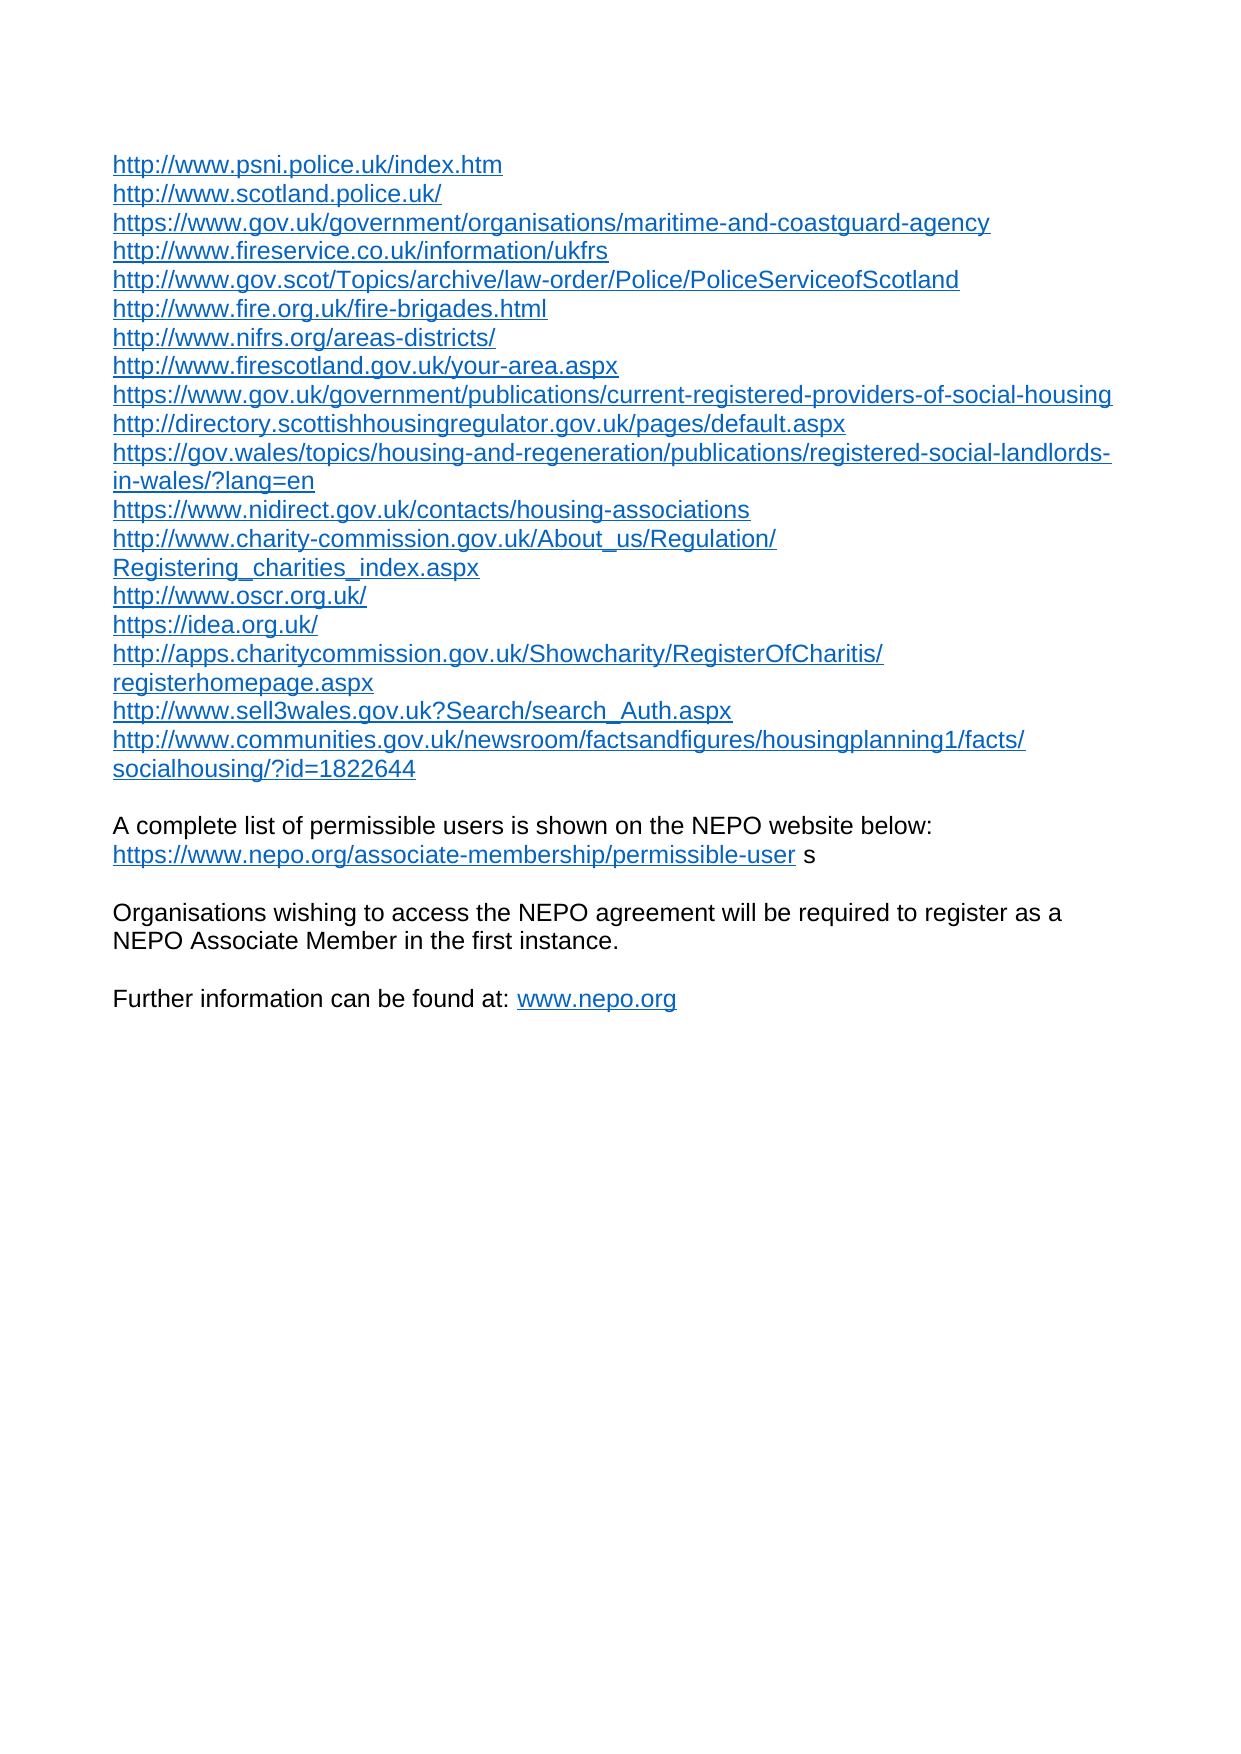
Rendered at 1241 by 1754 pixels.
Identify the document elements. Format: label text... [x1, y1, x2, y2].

text http://www.communities.gov.uk/newsroom/factsandfigures/housingplanning1/facts/socialhousing/?id=1822644 [112, 725, 1128, 782]
text http://directory.scottishhousingregulator.gov.uk/pages/default.aspx [112, 409, 1128, 437]
text http://www.sell3wales.gov.uk?Search/search_Auth.aspx [112, 696, 1128, 725]
text https://www.gov.uk/government/organisations/maritime-and-coastguard-agency [112, 207, 1128, 236]
text http://www.charity-commission.gov.uk/About_us/Regulation/Registering_charities_index.aspx [112, 524, 1128, 581]
text https://gov.wales/topics/housing-and-regeneration/publications/registered-social-landlords-in-wales/?lang=en [112, 437, 1128, 495]
text A complete list of permissible users is shown on the NEPO website below: [112, 811, 1128, 840]
text Organisations wishing to access the NEPO agreement will be required to register as a NEPO Associate Member in the first instance. [112, 897, 1128, 955]
text Further information can be found at: www.nepo.org [112, 984, 1128, 1012]
text https://www.nepo.org/associate-membership/permissible-user s [112, 840, 1128, 869]
text http://apps.charitycommission.gov.uk/Showcharity/RegisterOfCharitis/registerhomepage.aspx [112, 639, 1128, 696]
text https://www.nidirect.gov.uk/contacts/housing-associations [112, 495, 1128, 524]
text http://www.gov.scot/Topics/archive/law-order/Police/PoliceServiceofScotland [112, 265, 1128, 294]
text http://www.nifrs.org/areas-districts/ [112, 322, 1128, 351]
text http://www.scotland.police.uk/ [112, 179, 1128, 207]
text http://www.oscr.org.uk/ [112, 581, 1128, 610]
text http://www.fire.org.uk/fire-brigades.html [112, 294, 1128, 322]
text https://idea.org.uk/ [112, 610, 1128, 639]
text http://www.psni.police.uk/index.htm [112, 150, 1128, 179]
text http://www.fireservice.co.uk/information/ukfrs [112, 236, 1128, 265]
text http://www.firescotland.gov.uk/your-area.aspx https://www.gov.uk/government/publications/current-registered-providers-of-social-housing [112, 351, 1128, 409]
